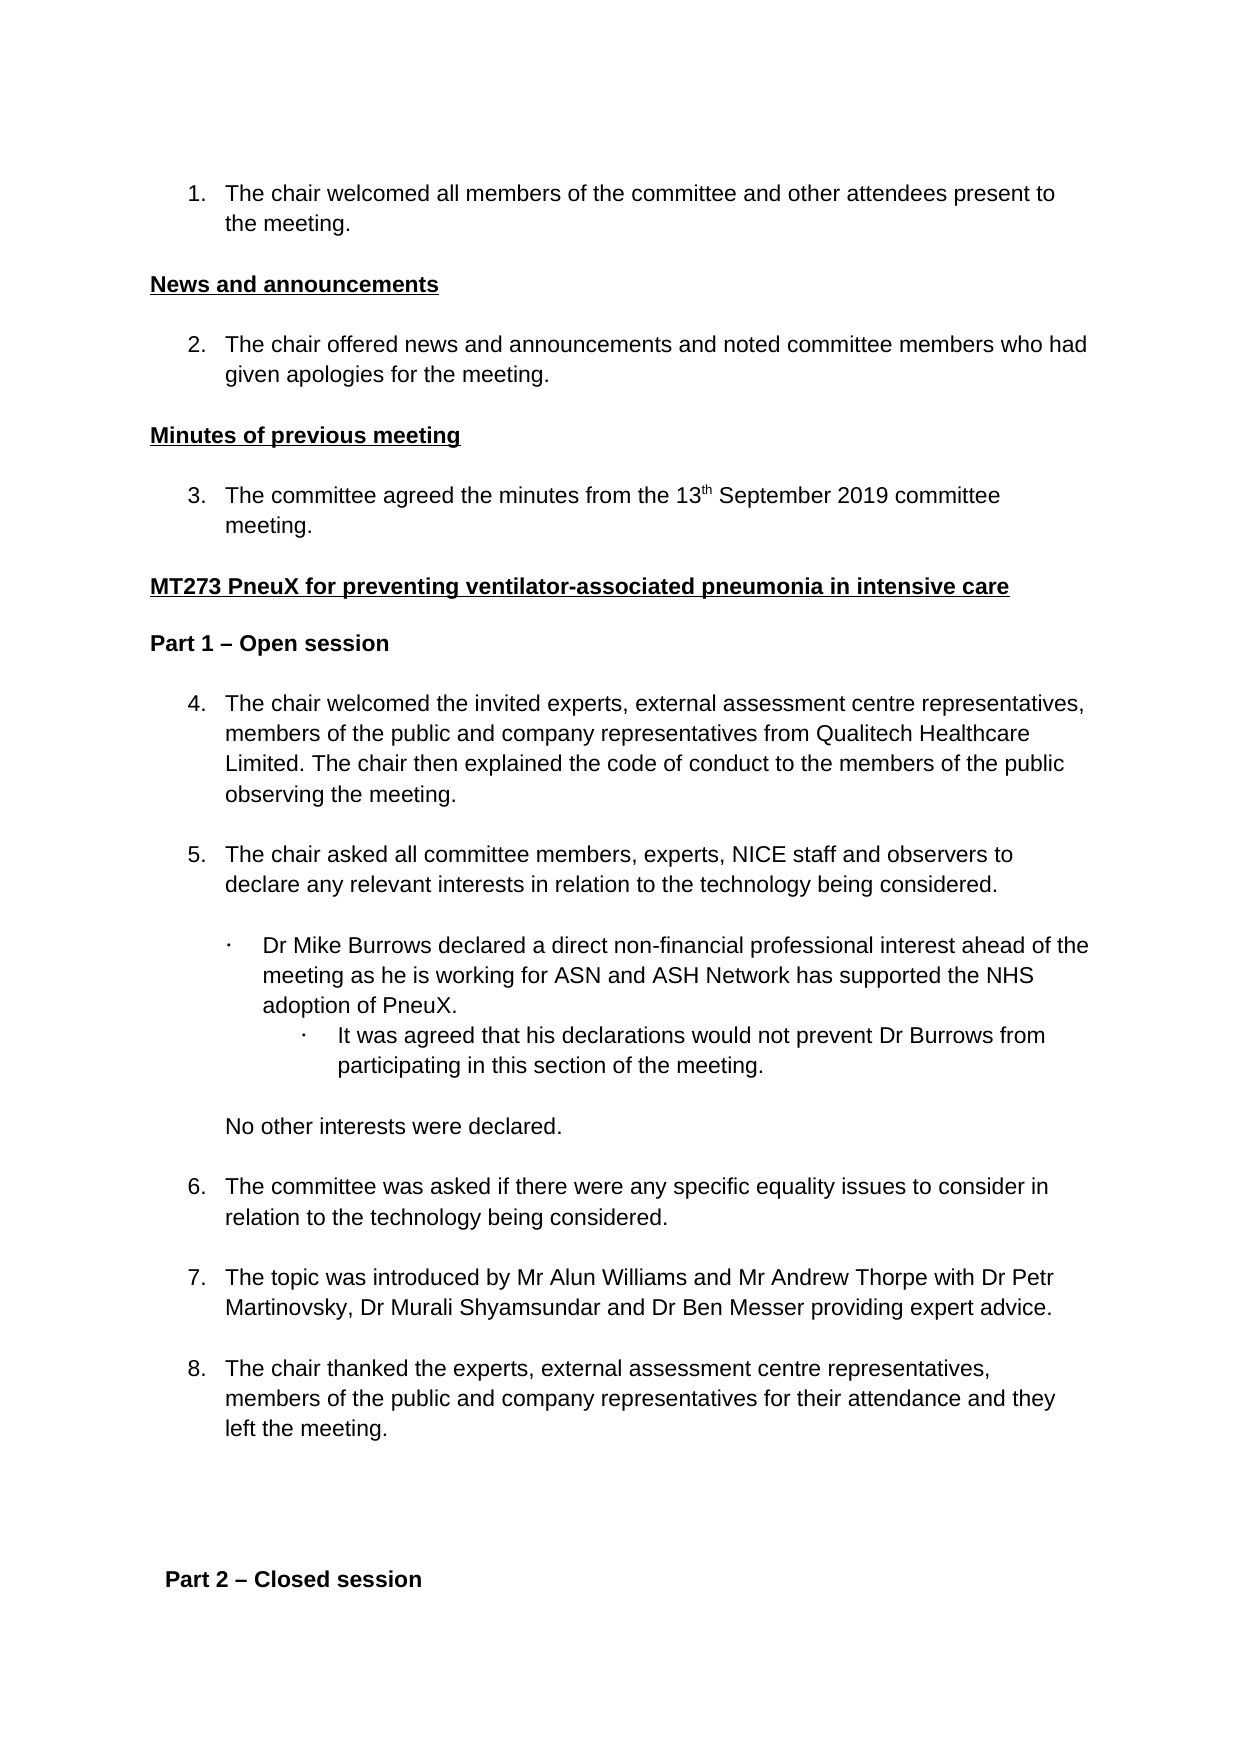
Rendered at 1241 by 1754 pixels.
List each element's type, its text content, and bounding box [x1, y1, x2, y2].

list The chair thanked the experts, external assessment centre representatives, members of the public and company representatives for their attendance and they left the meeting. [187, 1354, 1090, 1441]
list The chair welcomed the invited experts, external assessment centre representatives, members of the public and company representatives from Qualitech Healthcare Limited. The chair then explained the code of conduct to the members of the public observing the meeting. [187, 690, 1090, 807]
text Part 2 – Closed session [165, 1566, 1090, 1592]
text MT273 PneuX for preventing ventilator-associated pneumonia in intensive care [150, 573, 1090, 599]
list The chair offered news and announcements and noted committee members who had given apologies for the meeting. [187, 331, 1090, 388]
text No other interests were declared. [150, 1113, 1090, 1139]
text News and announcements [150, 271, 1090, 297]
text Part 1 – Open session [150, 629, 1090, 656]
list The committee was asked if there were any specific equality issues to consider in relation to the technology being considered. [187, 1173, 1090, 1230]
list The chair welcomed all members of the committee and other attendees present to the meeting. [187, 180, 1090, 237]
list It was agreed that his declarations would not prevent Dr Burrows from participating in this section of the meeting. [300, 1022, 1090, 1079]
list Dr Mike Burrows declared a direct non-financial professional interest ahead of the meeting as he is working for ASN and ASH Network has supported the NHS adoption of PneuX. [225, 932, 1090, 1018]
list The topic was introduced by Mr Alun Williams and Mr Andrew Thorpe with Dr Petr Martinovsky, Dr Murali Shyamsundar and Dr Ben Messer providing expert advice. [187, 1264, 1090, 1320]
list The chair asked all committee members, experts, NICE staff and observers to declare any relevant interests in relation to the technology being considered. [187, 841, 1090, 897]
text Minutes of previous meeting [150, 422, 1090, 448]
list The committee agreed the minutes from the 13th September 2019 committee meeting. [187, 482, 1090, 539]
